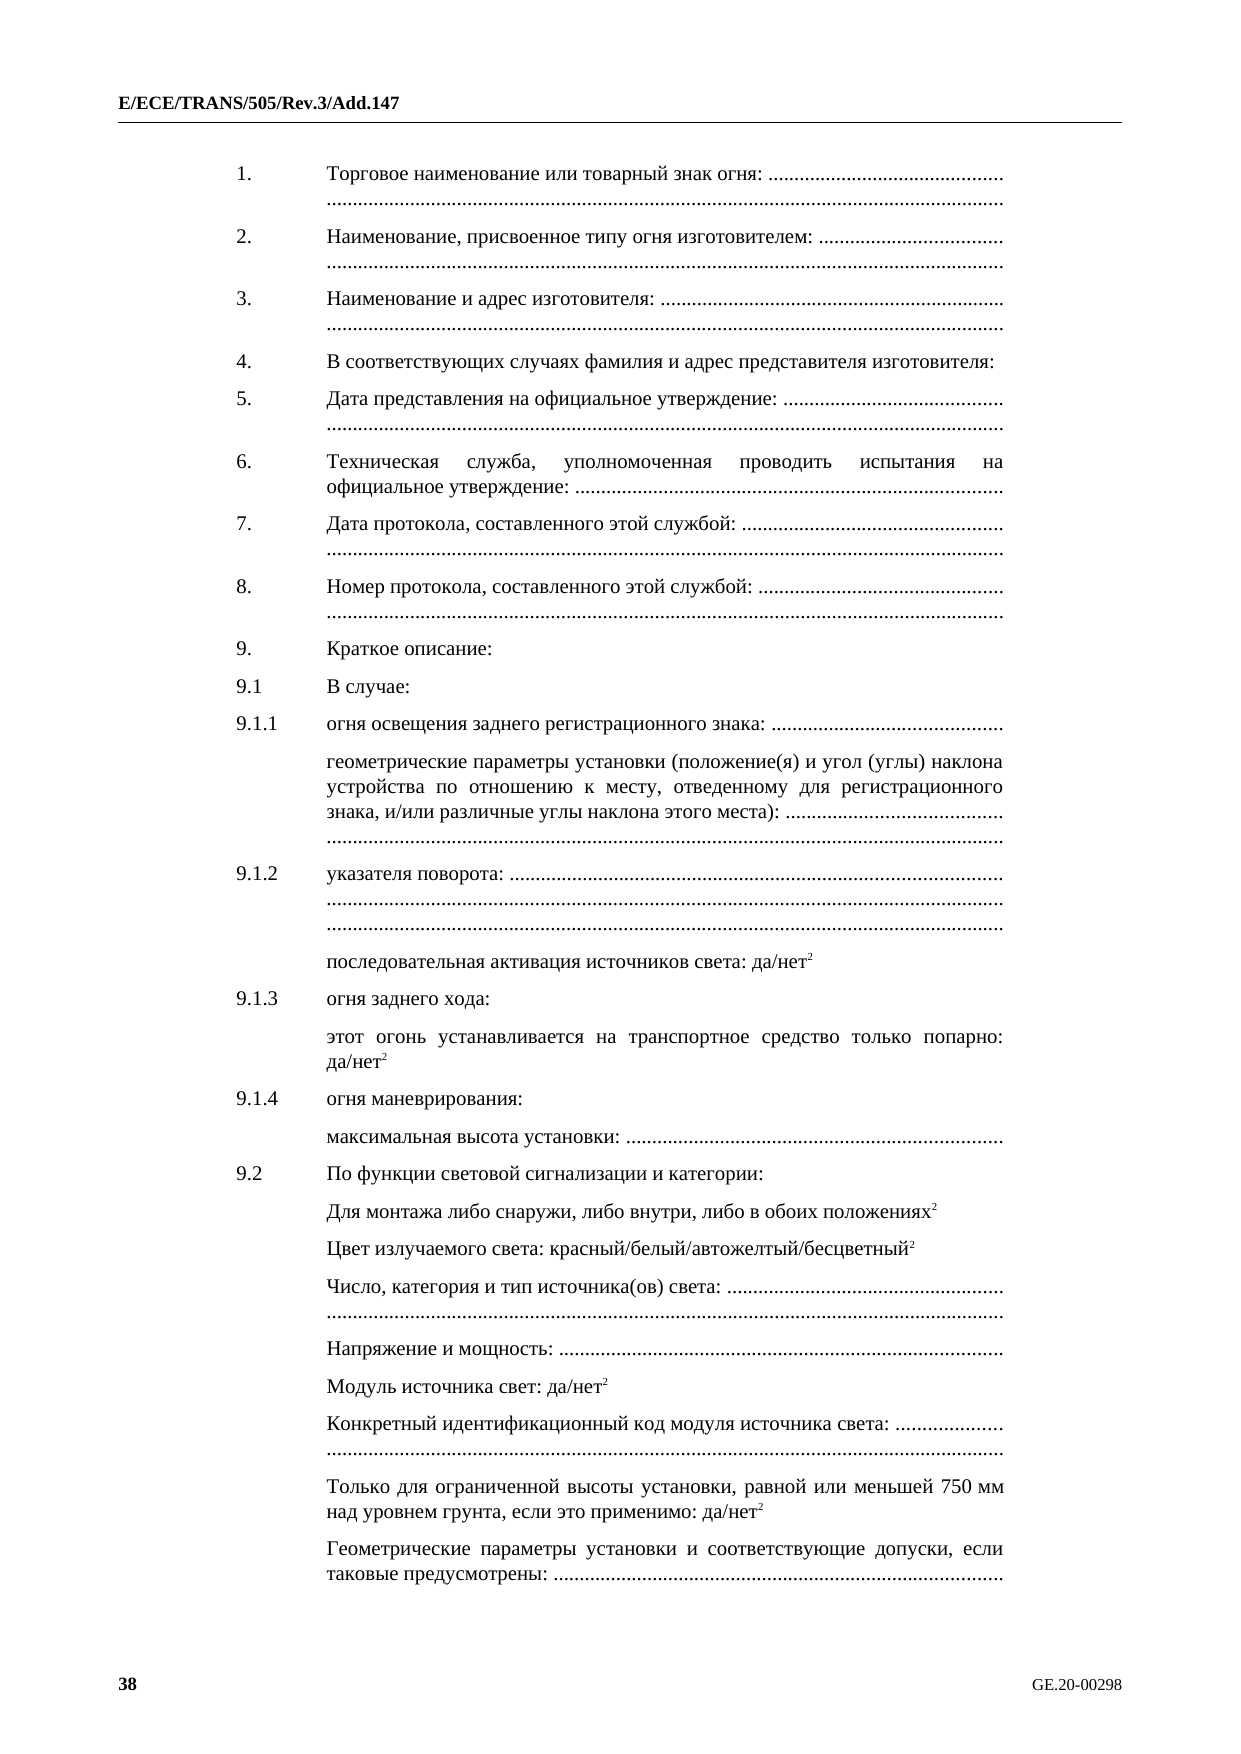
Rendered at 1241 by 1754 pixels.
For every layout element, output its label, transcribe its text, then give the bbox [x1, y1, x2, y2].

text Цвет излучаемого света: красный/белый/автожелтый/бесцветный2 [236, 1235, 1004, 1260]
text Конкретный идентификационный код модуля источника света: [236, 1410, 1004, 1460]
text 6. Техническая служба, уполномоченная проводить испытания на официальное утверждение: [236, 448, 1004, 498]
text максимальная высота установки: [236, 1123, 1004, 1148]
text Для монтажа либо снаружи, либо внутри, либо в обоих положениях2 [236, 1198, 1004, 1223]
text геометрические параметры установки (положение(я) и угол (углы) наклона устройства по отношению к месту, отведенному для регистрационного знака, и/или различные углы наклона этого места): [236, 748, 1004, 848]
text 9.1.2 указателя поворота: [236, 860, 1004, 935]
text 4. В соответствующих случаях фамилия и адрес представителя изготовителя: [236, 348, 1004, 373]
text Напряжение и мощность: [236, 1335, 1004, 1360]
text 3. Наименование и адрес изготовителя: [236, 285, 1004, 335]
text Только для ограниченной высоты установки, равной или меньшей 750 мм над уровнем грунта, если это применимо: да/нет2 [236, 1473, 1004, 1523]
text 1. Торговое наименование или товарный знак огня: [236, 160, 1004, 210]
text 9.1.3 огня заднего хода: [236, 985, 1004, 1010]
text 5. Дата представления на официальное утверждение: [236, 385, 1004, 435]
text 8. Номер протокола, составленного этой службой: [236, 573, 1004, 623]
text 9.2 По функции световой сигнализации и категории: [236, 1160, 1004, 1185]
text 9.1.4 огня маневрирования: [236, 1085, 1004, 1110]
text 2. Наименование, присвоенное типу огня изготовителем: [236, 223, 1004, 273]
text последовательная активация источников света: да/нет2 [236, 948, 1004, 973]
text Модуль источника свет: да/нет2 [236, 1373, 1004, 1398]
text 9.1 В случае: [236, 673, 1004, 698]
text этот огонь устанавливается на транспортное средство только попарно: да/нет2 [236, 1023, 1004, 1073]
text 7. Дата протокола, составленного этой службой: [236, 510, 1004, 560]
text 9. Краткое описание: [236, 635, 1004, 660]
text Число, категория и тип источника(ов) света: [236, 1273, 1004, 1323]
text 9.1.1 огня освещения заднего регистрационного знака: [236, 710, 1004, 735]
text Геометрические параметры установки и соответствующие допуски, если таковые предусмотрены: [236, 1535, 1004, 1585]
